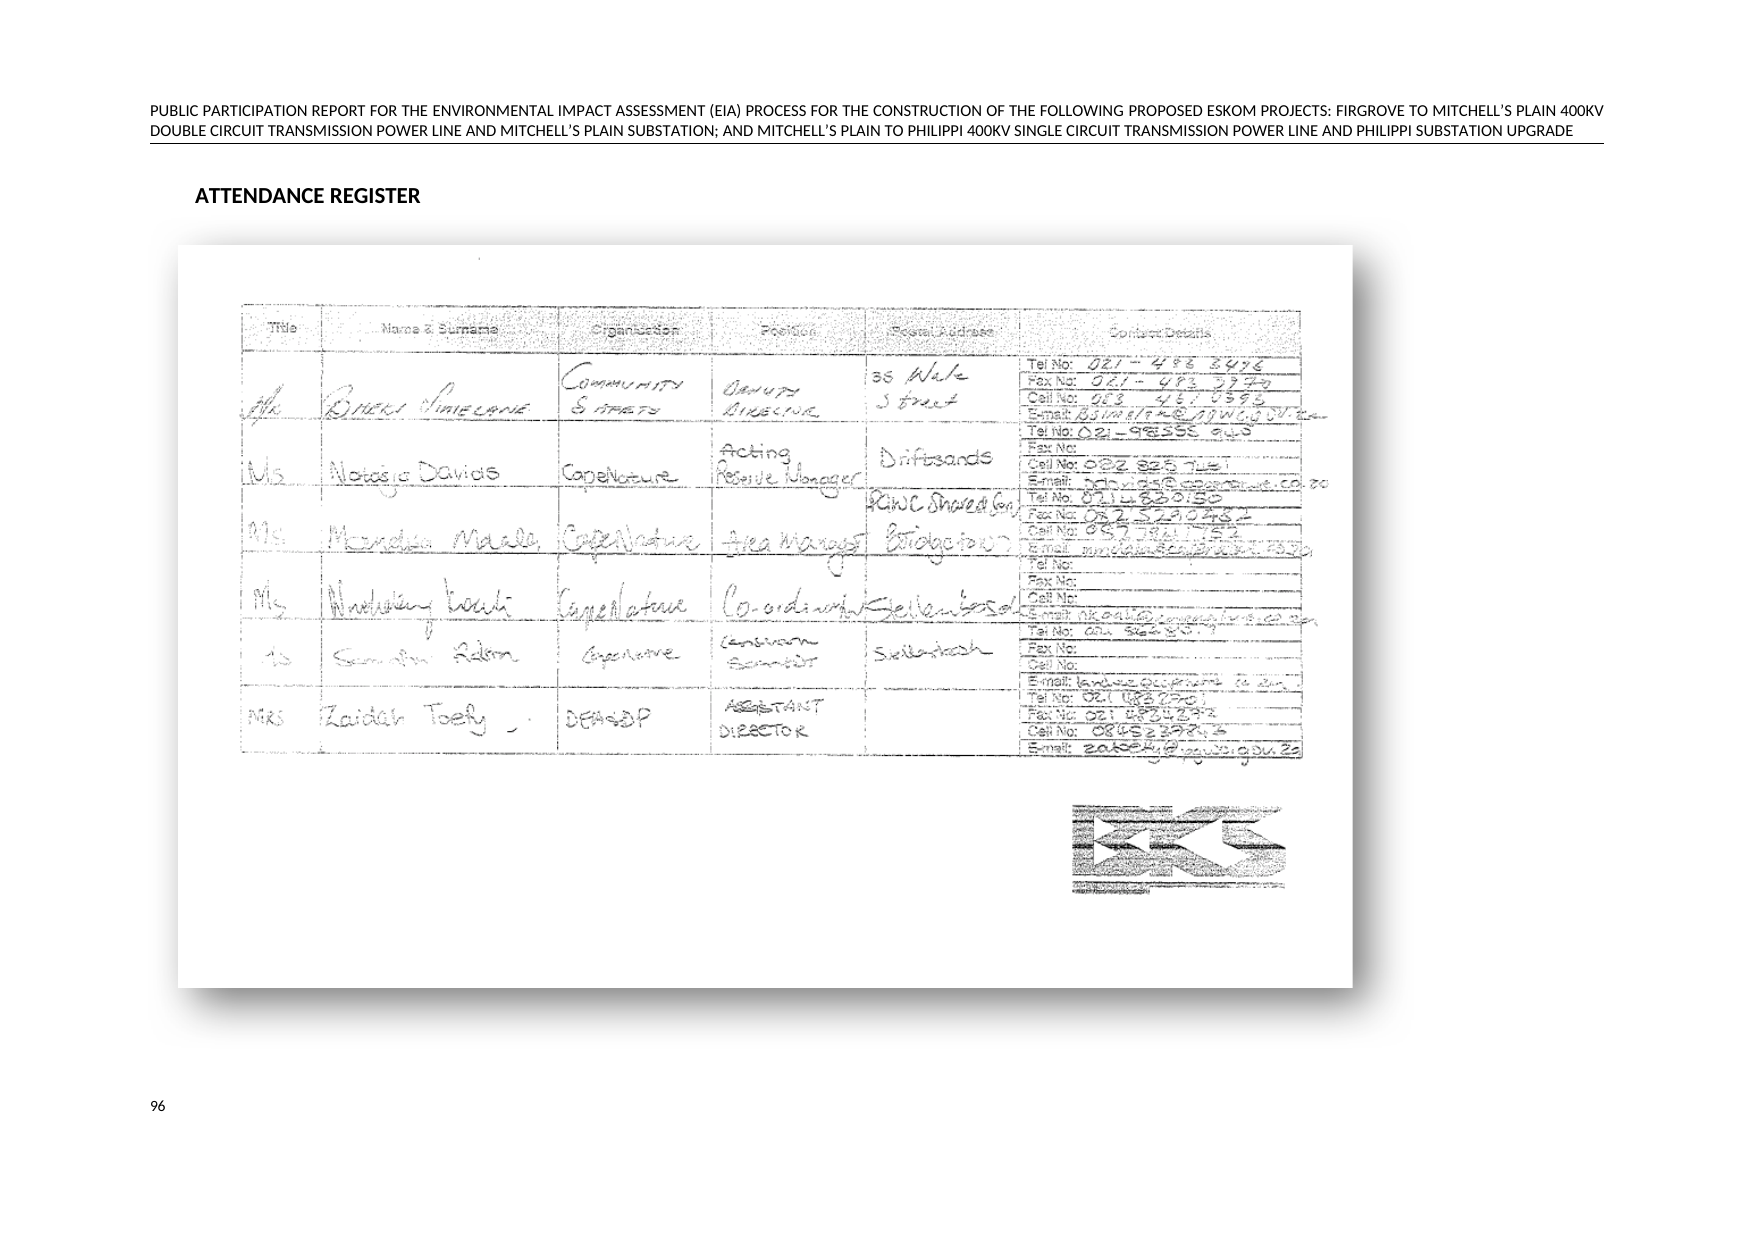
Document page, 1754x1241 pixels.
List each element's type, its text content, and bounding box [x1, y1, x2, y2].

text ATTENDANCE REGISTER [195, 182, 1604, 210]
